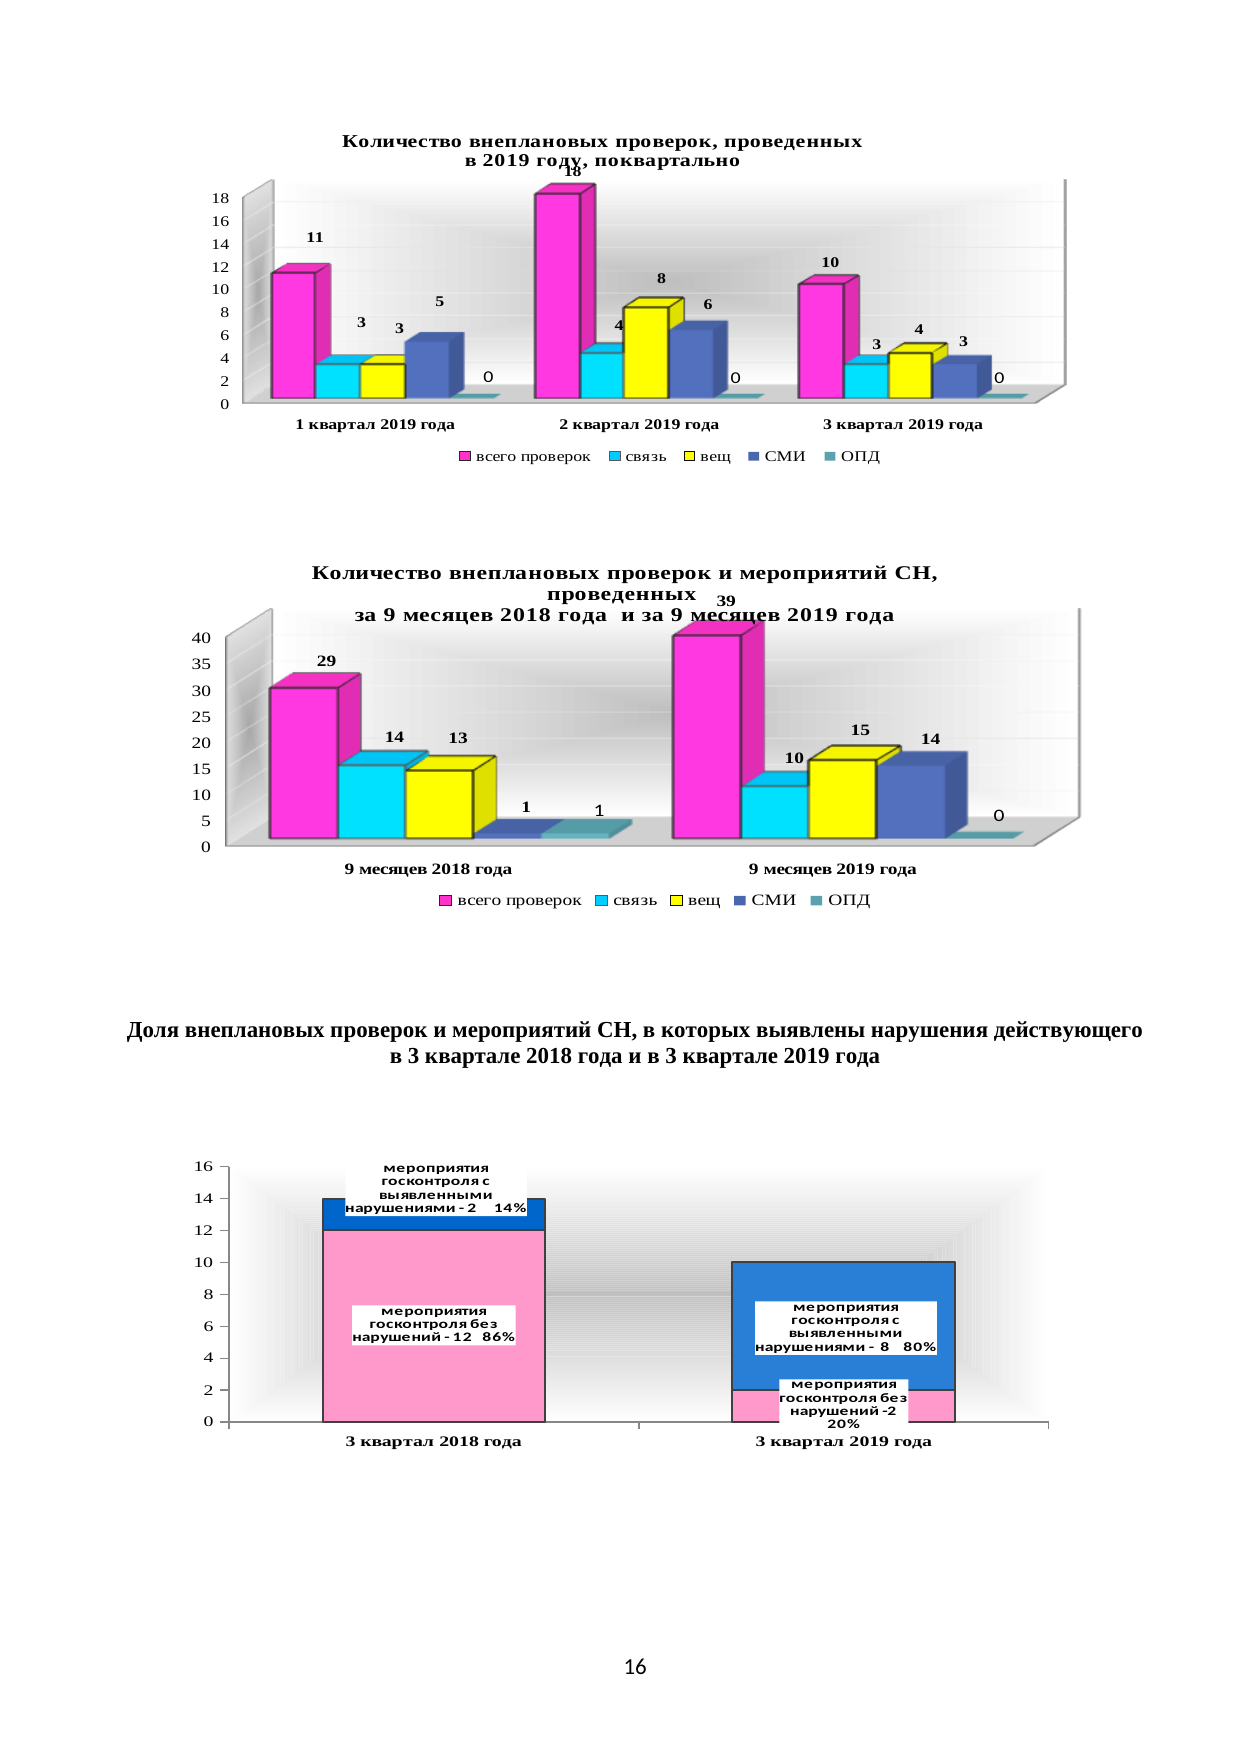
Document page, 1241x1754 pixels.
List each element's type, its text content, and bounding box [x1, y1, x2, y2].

text Доля внеплановых проверок и мероприятий СН, в которых выявлены нарушения действующего в 3 квартале 2018 года и в 3 квартале 2019 года [118, 1016, 1152, 1069]
